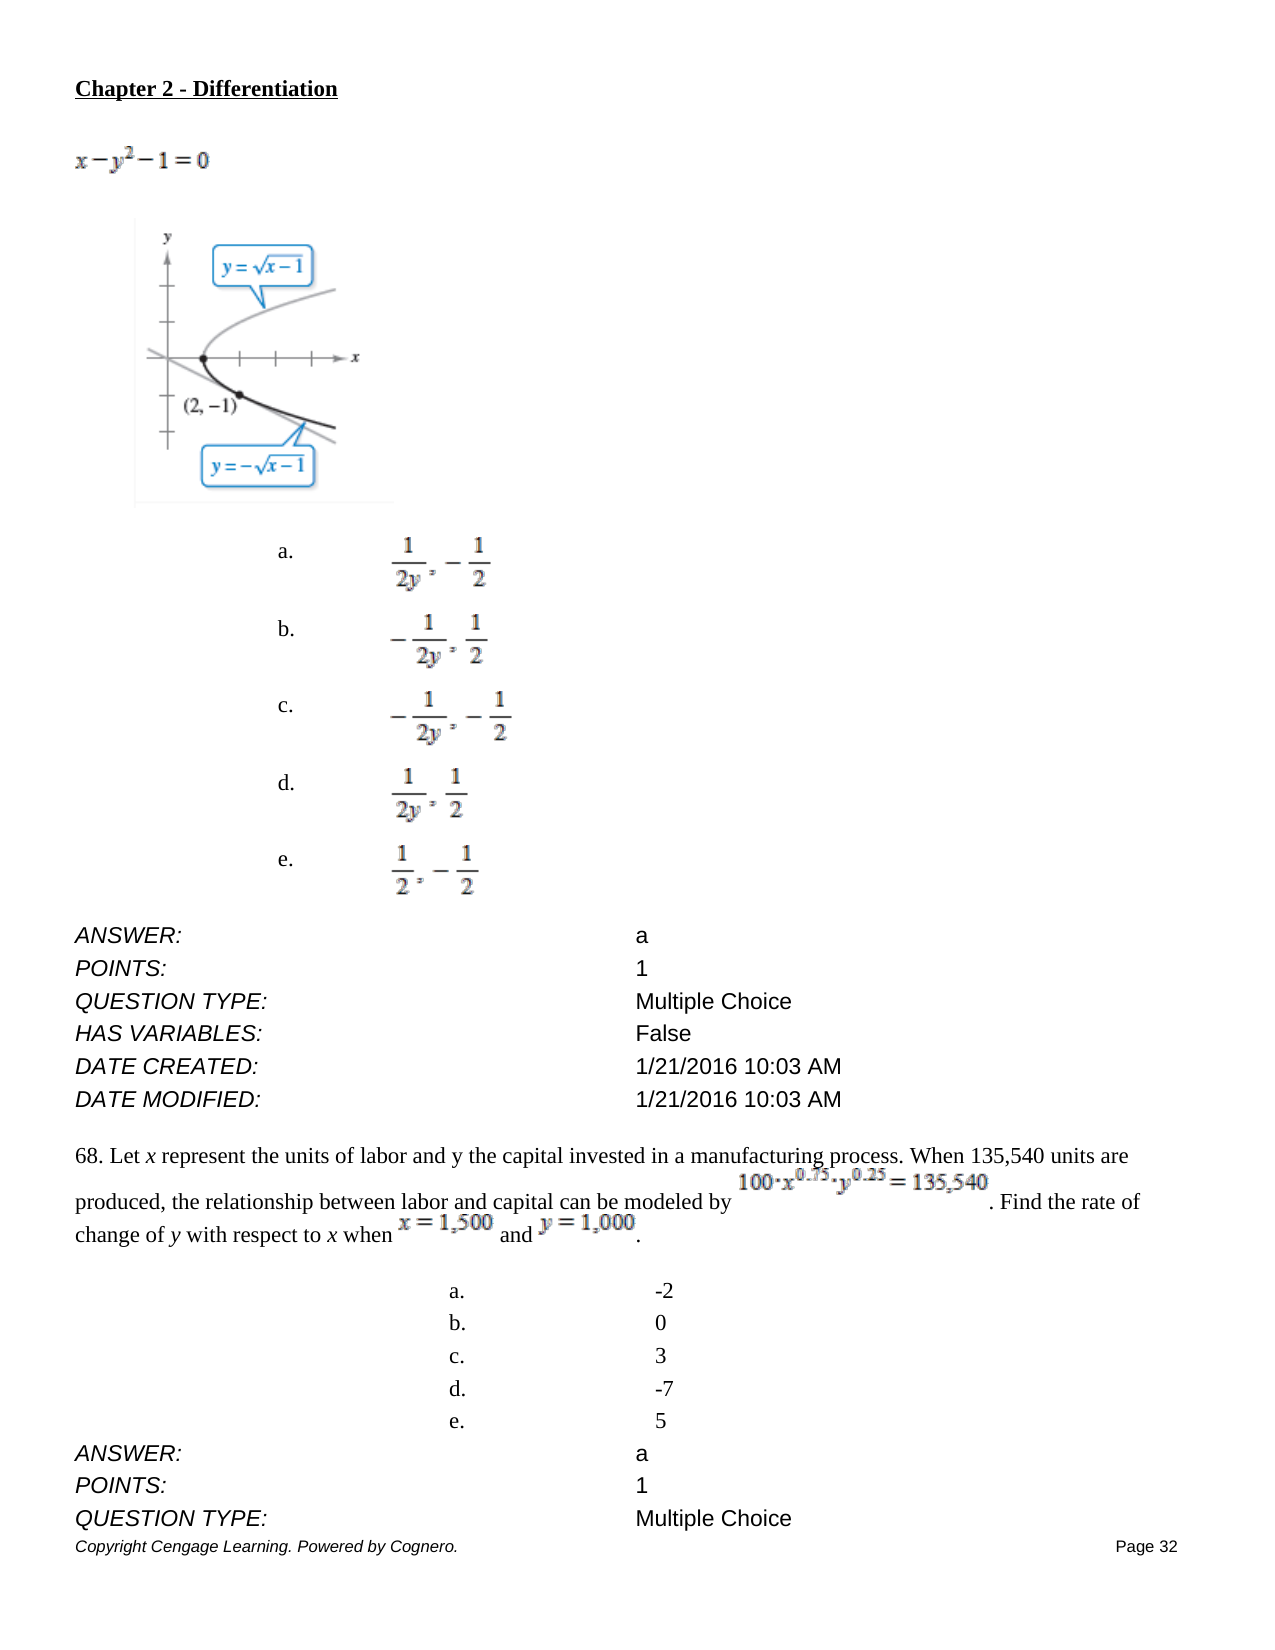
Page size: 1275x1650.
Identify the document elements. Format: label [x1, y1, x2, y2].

picture [389, 614, 491, 681]
table_header [75, 121, 1200, 1115]
picture [389, 768, 471, 835]
picture [75, 218, 394, 508]
picture [738, 1168, 989, 1209]
picture [389, 845, 482, 912]
picture [75, 146, 210, 188]
picture [389, 691, 515, 758]
picture [538, 1214, 636, 1243]
table_header [75, 1142, 1200, 1534]
picture [389, 537, 494, 604]
picture [398, 1214, 494, 1243]
